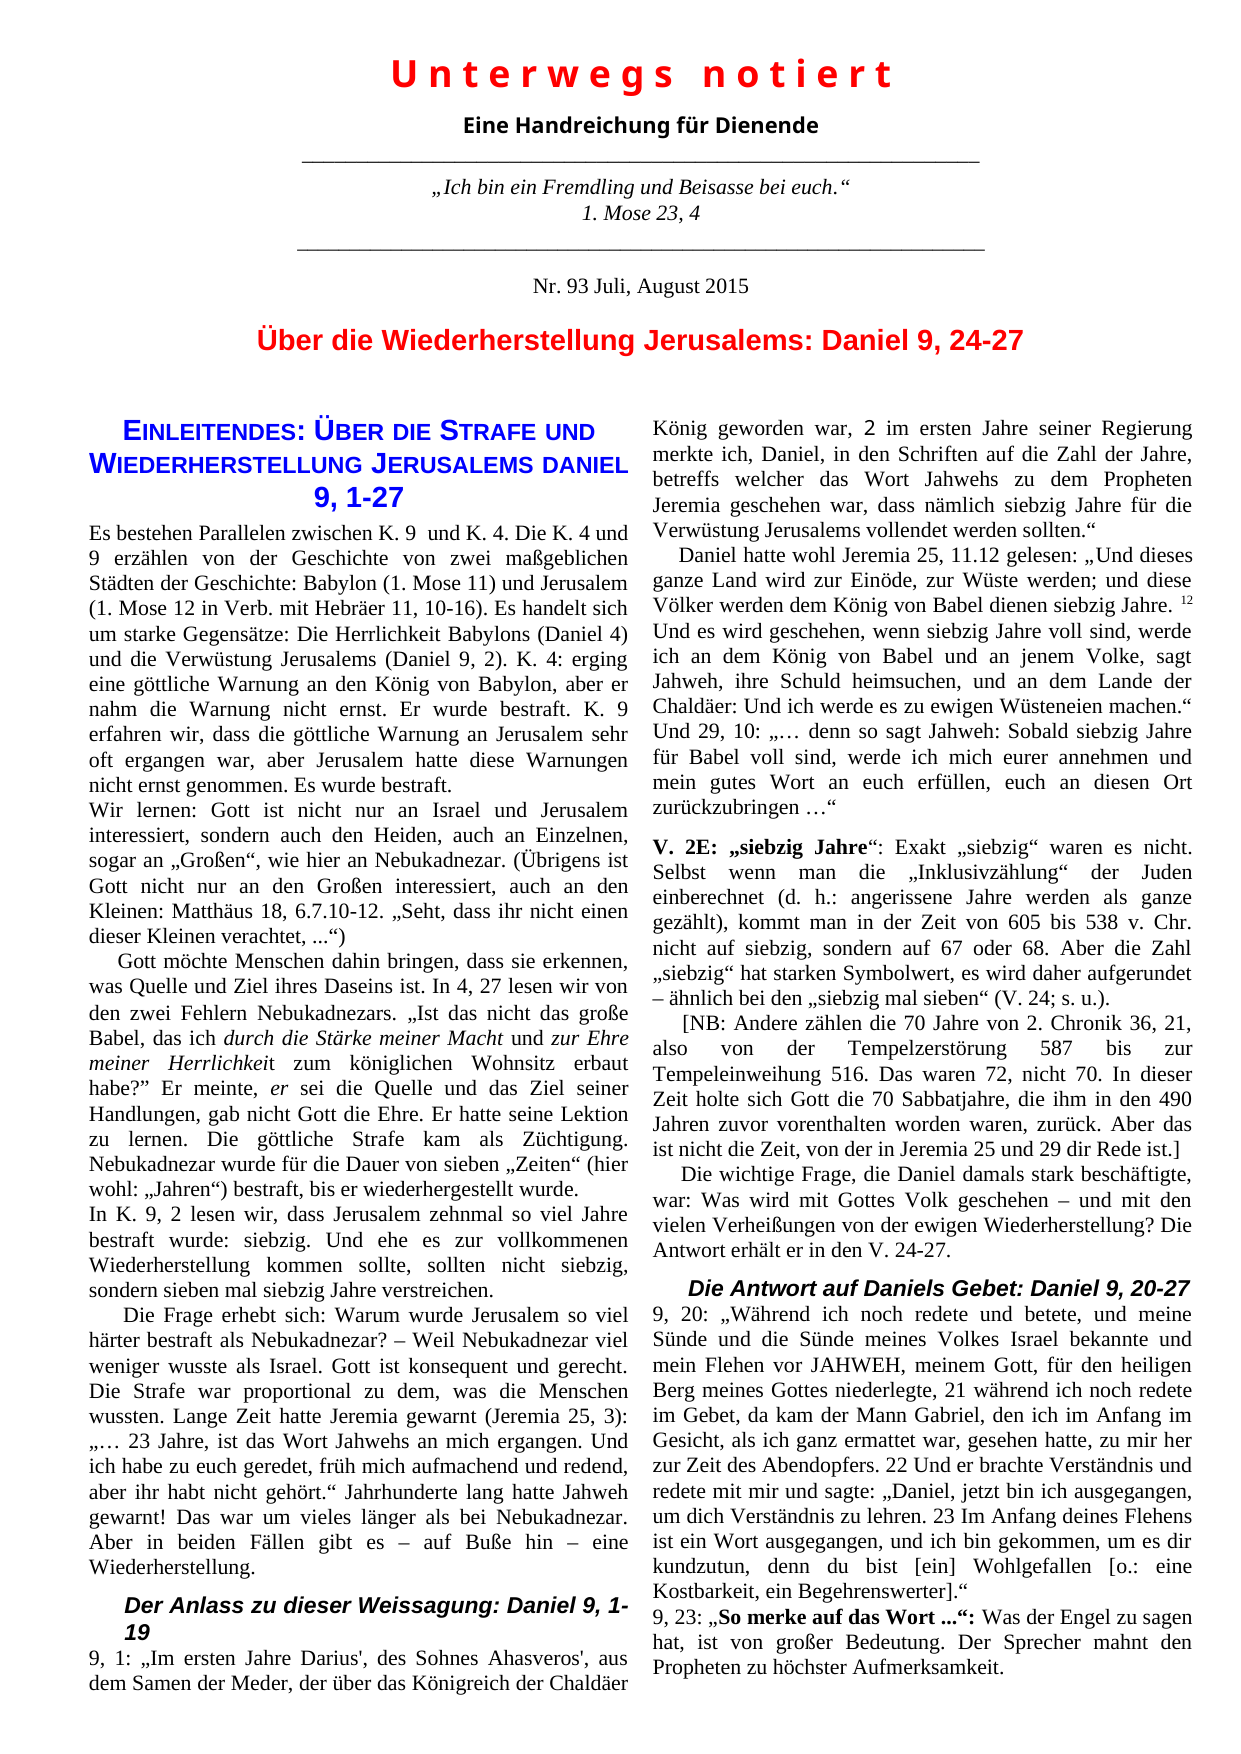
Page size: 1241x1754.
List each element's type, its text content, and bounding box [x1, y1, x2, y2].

text Es bestehen Parallelen zwischen K. 9 und K. 4. Die K. 4 und 9 erzählen von der Geschichte von zwei maßgeblichen Städten der Geschichte: Babylon (1. Mose 11) und Jerusalem (1. Mose 12 in Verb. mit Hebräer 11, 10-16). Es handelt sich um starke Gegensätze: Die Herrlichkeit Babylons (Daniel 4) und die Verwüstung Jerusalems (Daniel 9, 2). K. 4: erging eine göttliche Warnung an den König von Babylon, aber er nahm die Warnung nicht ernst. Er wurde bestraft. K. 9 erfahren wir, dass die göttliche Warnung an Jerusalem sehr oft ergangen war, aber Jerusalem hatte diese Warnungen nicht ernst genommen. Es wurde bestraft. [89, 520, 629, 797]
text 9, 1: „Im ersten Jahre Darius', des Sohnes Ahasveros', aus dem Samen der Meder, der über das Königreich der Chaldäer König geworden war, 2 im ersten Jahre seiner Regierung merkte ich, Daniel, in den Schriften auf die Zahl der Jahre, betreffs welcher das Wort Jahwehs zu dem Propheten Jeremia geschehen war, dass nämlich siebzig Jahre für die Verwüstung Jerusalems vollendet werden sollten.“ [89, 1645, 629, 1695]
text 9, 1: „Im ersten Jahre Darius', des Sohnes Ahasveros', aus dem Samen der Meder, der über das Königreich der Chaldäer König geworden war, 2 im ersten Jahre seiner Regierung merkte ich, Daniel, in den Schriften auf die Zahl der Jahre, betreffs welcher das Wort Jahwehs zu dem Propheten Jeremia geschehen war, dass nämlich siebzig Jahre für die Verwüstung Jerusalems vollendet werden sollten.“ [652, 413, 1193, 542]
text Die wichtige Frage, die Daniel damals stark beschäftigte, war: Was wird mit Gottes Volk geschehen – und mit den vielen Verheißungen von der ewigen Wiederherstellung? Die Antwort erhält er in den V. 24-27. [652, 1161, 1193, 1262]
text 9, 23: „So merke auf das Wort ...“: Was der Engel zu sagen hat, ist von großer Bedeutung. Der Sprecher mahnt den Propheten zu höchster Aufmerksamkeit. [652, 1604, 1193, 1679]
subtitle Einleitendes: Über die Strafe und Wiederherstellung Jerusalems daniel 9, 1-27 [89, 413, 629, 513]
subtitle Über die Wiederherstellung Jerusalems: Daniel 9, 24-27 [89, 323, 1193, 356]
text Eine Handreichung für Dienende [89, 110, 1193, 139]
text [NB: Andere zählen die 70 Jahre von 2. Chronik 36, 21, also von der Tempelzerstörung 587 bis zur Tempeleinweihung 516. Das waren 72, nicht 70. In dieser Zeit holte sich Gott die 70 Sabbatjahre, die ihm in den 490 Jahren zuvor vorenthalten worden waren, zurück. Aber das ist nicht die Zeit, von der in Jeremia 25 und 29 dir Rede ist.] [652, 1010, 1193, 1161]
subtitle Die Antwort auf Daniels Gebet: Daniel 9, 20-27 [688, 1275, 1193, 1301]
text V. 2E: „siebzig Jahre“: Exakt „siebzig“ waren es nicht. Selbst wenn man die „Inklusivzählung“ der Juden einberechnet (d. h.: angerissene Jahre werden als ganze gezählt), kommt man in der Zeit von 605 bis 538 v. Chr. nicht auf siebzig, sondern auf 67 oder 68. Aber die Zahl „siebzig“ hat starken Symbolwert, es wird daher aufgerundet – ähnlich bei den „siebzig mal sieben“ (V. 24; s. u.). [652, 834, 1193, 1010]
text __________________________________________________________________ [89, 225, 1193, 253]
text In K. 9, 2 lesen wir, dass Jerusalem zehnmal so viel Jahre bestraft wurde: siebzig. Und ehe es zur vollkommenen Wiederherstellung kommen sollte, sollten nicht siebzig, sondern sieben mal siebzig Jahre verstreichen. [89, 1201, 629, 1302]
text 9, 20: „Während ich noch redete und betete, und meine Sünde und die Sünde meines Volkes Israel bekannte und mein Flehen vor JAHWEH, meinem Gott, für den heiligen Berg meines Gottes niederlegte, 21 während ich noch redete im Gebet, da kam der Mann Gabriel, den ich im Anfang im Gesicht, als ich ganz ermattet war, gesehen hatte, zu mir her zur Zeit des Abendopfers. 22 Und er brachte Verständnis und redete mit mir und sagte: „Daniel, jetzt bin ich ausgegangen, um dich Verständnis zu lehren. 23 Im Anfang deines Flehens ist ein Wort ausgegangen, und ich bin gekommen, um es dir kundzutun, denn du bist [ein] Wohlgefallen [o.: eine Kostbarkeit, ein Begehrenswerter].“ [652, 1301, 1193, 1604]
text ______________________________________________________________ [89, 139, 1193, 165]
text „Ich bin ein Fremdling und Beisasse bei euch.“ [89, 174, 1193, 199]
text Die Frage erhebt sich: Warum wurde Jerusalem so viel härter bestraft als Nebukadnezar? – Weil Nebukadnezar viel weniger wusste als Israel. Gott ist konsequent und gerecht. Die Strafe war proportional zu dem, was die Menschen wussten. Lange Zeit hatte Jeremia gewarnt (Jeremia 25, 3): „… 23 Jahre, ist das Wort Jahwehs an mich ergangen. Und ich habe zu euch geredet, früh mich aufmachend und redend, aber ihr habt nicht gehört.“ Jahrhunderte lang hatte Jahweh gewarnt! Das war um vieles länger als bei Nebukadnezar. Aber in beiden Fällen gibt es – auf Buße hin – eine Wiederherstellung. [89, 1302, 629, 1579]
text Daniel hatte wohl Jeremia 25, 11.12 gelesen: „Und dieses ganze Land wird zur Einöde, zur Wüste werden; und diese Völker werden dem König von Babel dienen siebzig Jahre. 12 Und es wird geschehen, wenn siebzig Jahre voll sind, werde ich an dem König von Babel und an jenem Volke, sagt Jahweh, ihre Schuld heimsuchen, und an dem Lande der Chaldäer: Und ich werde es zu ewigen Wüsteneien machen.“ Und 29, 10: „… denn so sagt Jahweh: Sobald siebzig Jahre für Babel voll sind, werde ich mich eurer annehmen und mein gutes Wort an euch erfüllen, euch an diesen Ort zurückzubringen …“ [652, 542, 1193, 819]
text Nr. 93 Juli, August 2015 [89, 273, 1193, 298]
text 1. Mose 23, 4 [89, 199, 1193, 225]
subtitle Der Anlass zu dieser Weissagung: Daniel 9, 1-19 [124, 1592, 629, 1645]
text Gott möchte Menschen dahin bringen, dass sie erkennen, was Quelle und Ziel ihres Daseins ist. In 4, 27 lesen wir von den zwei Fehlern Nebukadnezars. „Ist das nicht das große Babel, das ich durch die Stärke meiner Macht und zur Ehre meiner Herrlichkeit zum königlichen Wohnsitz erbaut habe?” Er meinte, er sei die Quelle und das Ziel seiner Handlungen, gab nicht Gott die Ehre. Er hatte seine Lektion zu lernen. Die göttliche Strafe kam als Züchtigung. Nebukadnezar wurde für die Dauer von sieben „Zeiten“ (hier wohl: „Jahren“) bestraft, bis er wiederhergestellt wurde. [89, 948, 629, 1201]
title U n t e r w e g s n o t i e r t [89, 47, 1193, 98]
text Wir lernen: Gott ist nicht nur an Israel und Jerusalem interessiert, sondern auch den Heiden, auch an Einzelnen, sogar an „Großen“, wie hier an Nebukadnezar. (Übrigens ist Gott nicht nur an den Großen interessiert, auch an den Kleinen: Matthäus 18, 6.7.10-12. „Seht, dass ihr nicht einen dieser Kleinen verachtet, ...“) [89, 797, 629, 948]
